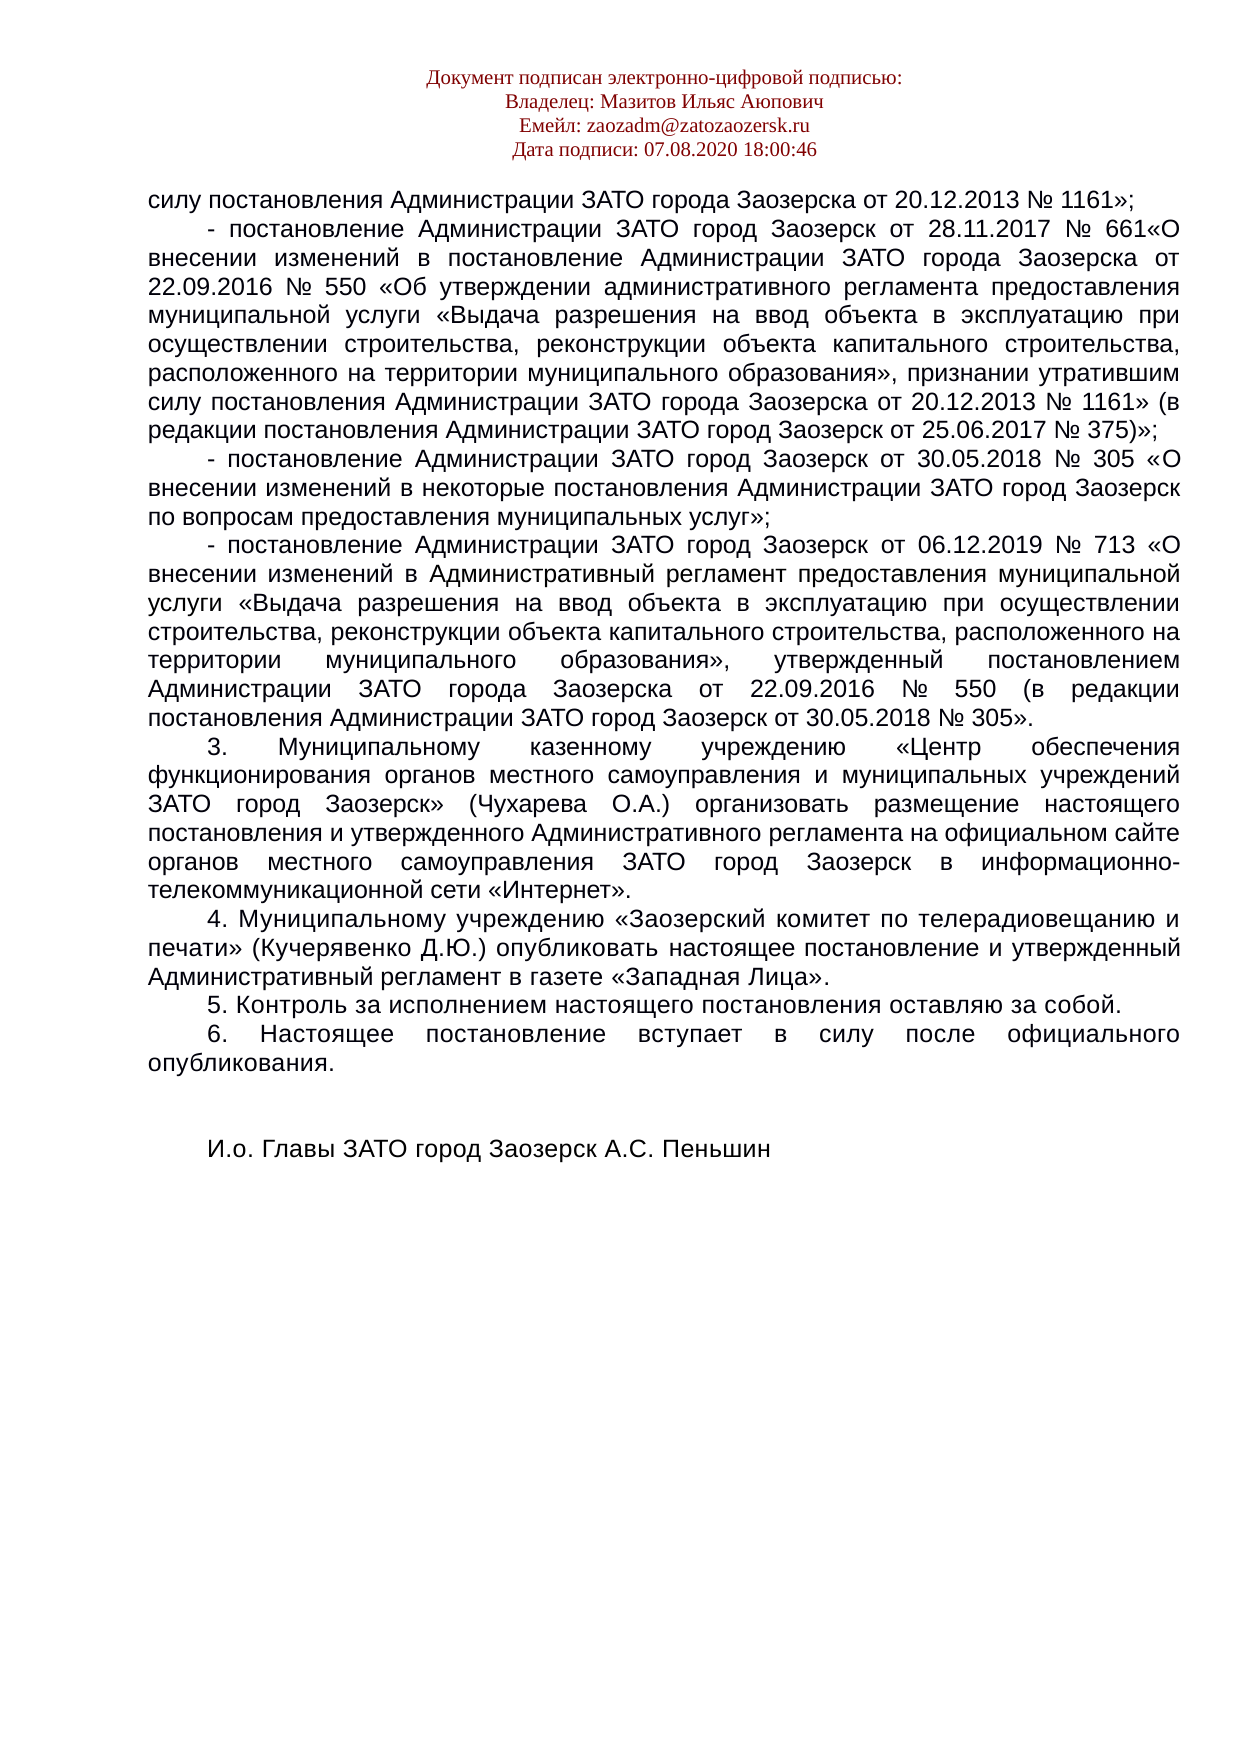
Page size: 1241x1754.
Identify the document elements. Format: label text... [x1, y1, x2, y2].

text 5. Контроль за исполнением настоящего постановления оставляю за собой. [148, 990, 1181, 1019]
text 4. Муниципальному учреждению «Заозерский комитет по телерадиовещанию и печати» (Кучерявенко Д.Ю.) опубликовать настоящее постановление и утвержденный Административный регламент в газете «Западная Лица». [148, 904, 1181, 990]
text 3. Муниципальному казенному учреждению «Центр обеспечения функционирования органов местного самоуправления и муниципальных учреждений ЗАТО город Заозерск» (Чухарева О.А.) организовать размещение настоящего постановления и утвержденного Административного регламента на официальном сайте органов местного самоуправления ЗАТО город Заозерск в информационно-телекоммуникационной сети «Интернет». [148, 732, 1181, 904]
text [148, 185, 1181, 214]
text И.о. Главы ЗАТО город Заозерск А.С. Пеньшин [148, 1134, 1181, 1163]
text 6. Настоящее постановление вступает в силу после официального опубликования. [148, 1019, 1181, 1077]
text - постановление Администрации ЗАТО город Заозерск от 30.05.2018 № 305 «О внесении изменений в некоторые постановления Администрации ЗАТО город Заозерск по вопросам предоставления муниципальных услуг»; [148, 444, 1181, 530]
text - постановление Администрации ЗАТО город Заозерск от 06.12.2019 № 713 «О внесении изменений в Административный регламент предоставления муниципальной услуги «Выдача разрешения на ввод объекта в эксплуатацию при осуществлении строительства, реконструкции объекта капитального строительства, расположенного на территории муниципального образования», утвержденный постановлением Администрации ЗАТО города Заозерска от 22.09.2016 № 550 (в редакции постановления Администрации ЗАТО город Заозерск от 30.05.2018 № 305». [148, 530, 1181, 732]
text - постановление Администрации ЗАТО город Заозерск от 28.11.2017 № 661«О внесении изменений в постановление Администрации ЗАТО города Заозерска от 22.09.2016 № 550 «Об утверждении административного регламента предоставления муниципальной услуги «Выдача разрешения на ввод объекта в эксплуатацию при осуществлении строительства, реконструкции объекта капитального строительства, расположенного на территории муниципального образования», признании утратившим силу постановления Администрации ЗАТО города Заозерска от 20.12.2013 № 1161» (в редакции постановления Администрации ЗАТО город Заозерск от 25.06.2017 № 375)»; [148, 214, 1181, 444]
